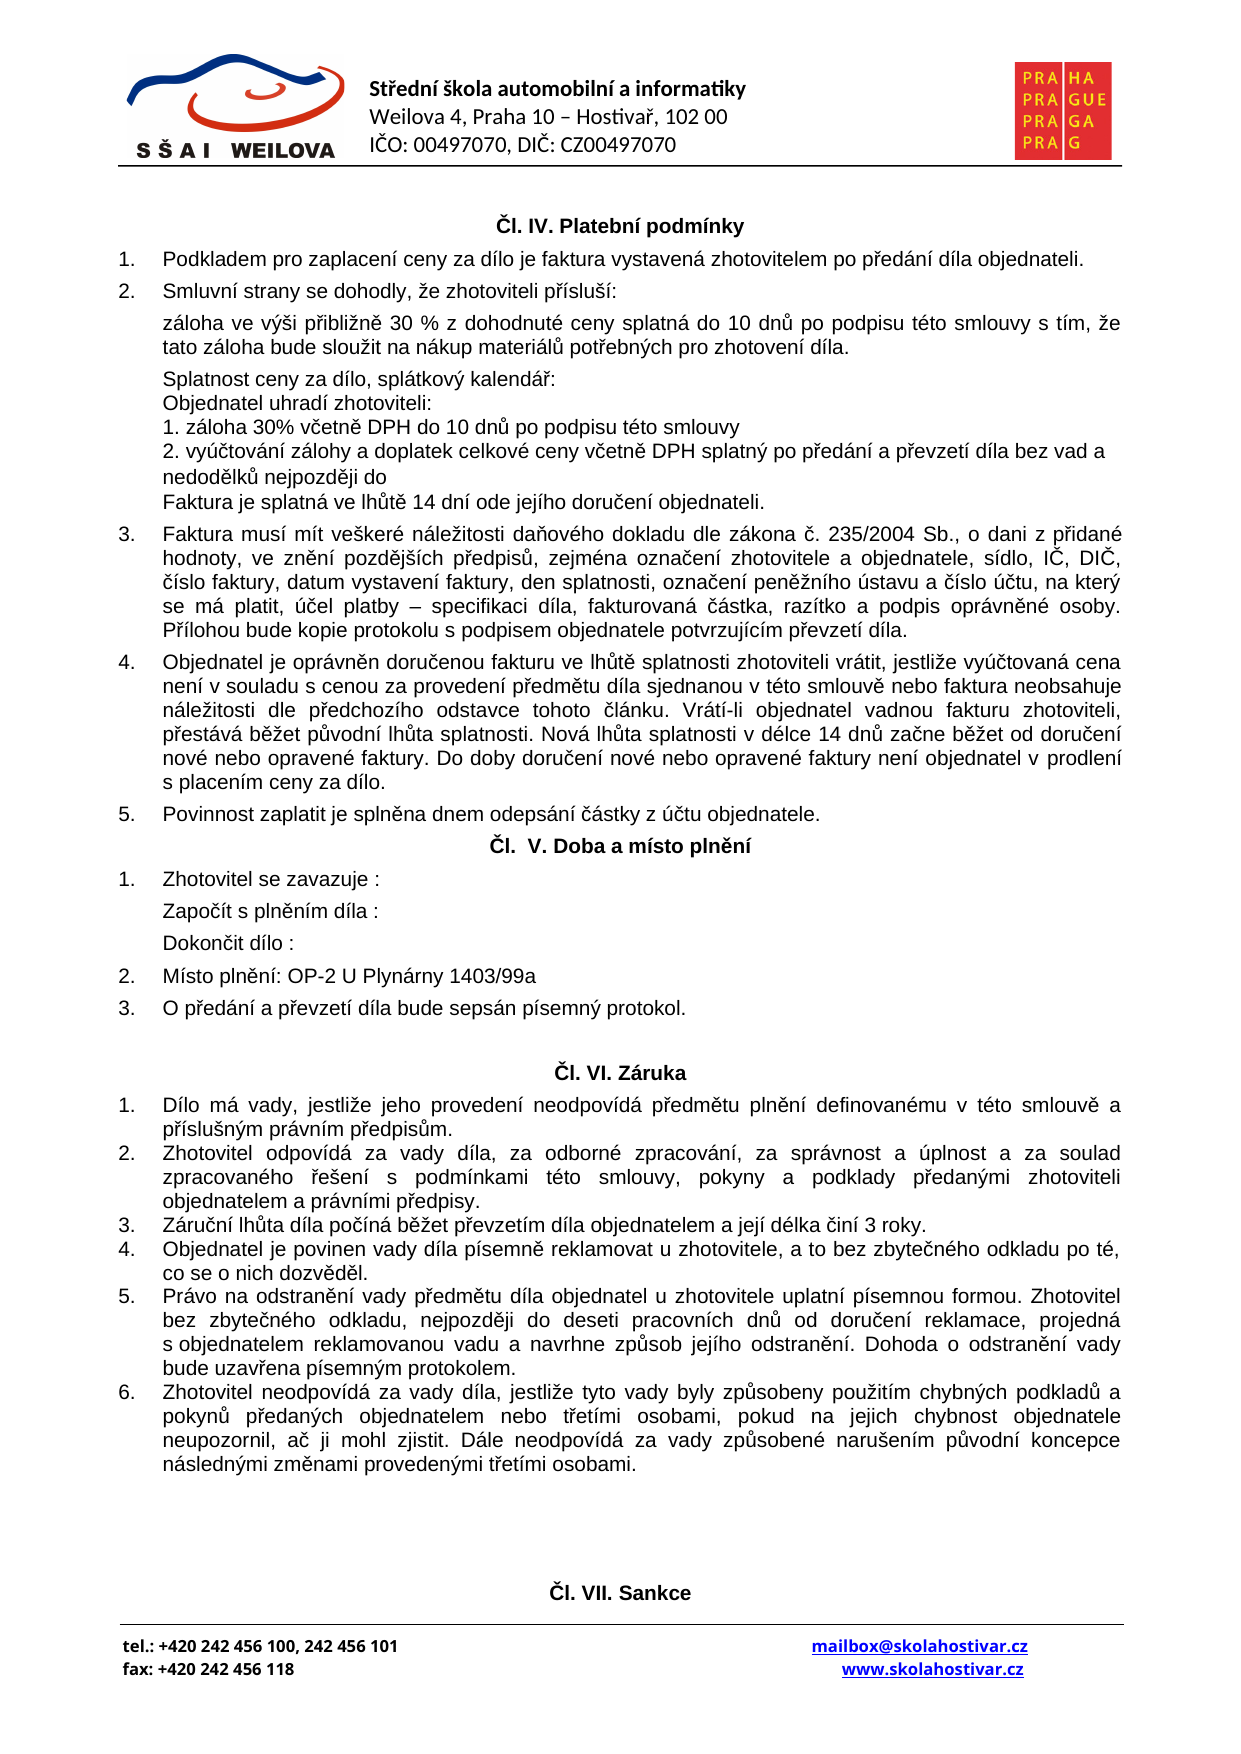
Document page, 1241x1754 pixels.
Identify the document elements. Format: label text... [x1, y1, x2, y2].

text Čl. IV. Platební podmínky [118, 214, 1122, 238]
text Čl. VI. Záruka [118, 1060, 1122, 1084]
text 3. O předání a převzetí díla bude sepsán písemný protokol. [118, 996, 1122, 1020]
text 2. Zhotovitel odpovídá za vady díla, za odborné zpracování, za správnost a úplnost a za soulad zpracovaného řešení s podmínkami této smlouvy, pokyny a podklady předanými zhotoviteli objednatelem a právními předpisy. [118, 1141, 1122, 1212]
text Dokončit dílo : [162, 931, 1122, 955]
list Objednatel je oprávněn doručenou fakturu ve lhůtě splatnosti zhotoviteli vrátit, jestliže vyúčtovaná cena není v souladu s cenou za provedení předmětu díla sjednanou v této smlouvě nebo faktura neobsahuje náležitosti dle předchozího odstavce tohoto článku. Vrátí-li objednatel vadnou fakturu zhotoviteli, přestává běžet původní lhůta splatnosti. Nová lhůta splatnosti v délce 14 dnů začne běžet od doručení nové nebo opravené faktury. Do doby doručení nové nebo opravené faktury není objednatel v prodlení s placením ceny za dílo. [118, 650, 1122, 794]
list Povinnost zaplatit je splněna dnem odepsání částky z účtu objednatele. [118, 802, 1122, 826]
text Objednatel uhradí zhotoviteli: [162, 391, 1122, 415]
text 4. Objednatel je povinen vady díla písemně reklamovat u zhotovitele, a to bez zbytečného odkladu po té, co se o nich dozvěděl. [118, 1236, 1122, 1284]
list Místo plnění: OP-2 U Plynárny 1403/99a [118, 963, 1122, 987]
text Čl. V. Doba a místo plnění [118, 834, 1122, 858]
text 3. Záruční lhůta díla počíná běžet převzetím díla objednatelem a její délka činí 3 roky. [118, 1212, 1122, 1236]
text Čl. VII. Sankce [118, 1581, 1122, 1605]
text 6. Zhotovitel neodpovídá za vady díla, jestliže tyto vady byly způsobeny použitím chybných podkladů a pokynů předaných objednatelem nebo třetími osobami, pokud na jejich chybnost objednatele neupozornil, ač ji mohl zjistit. Dále neodpovídá za vady způsobené narušením původní koncepce následnými změnami provedenými třetími osobami. [118, 1380, 1122, 1476]
picture [1014, 62, 1112, 160]
picture [126, 54, 345, 158]
text Započít s plněním díla : [162, 899, 1122, 923]
text záloha ve výši přibližně 30 % z dohodnuté ceny splatná do 10 dnů po podpisu této smlouvy s tím, že tato záloha bude sloužit na nákup materiálů potřebných pro zhotovení díla. [162, 311, 1122, 359]
list Podkladem pro zaplacení ceny za dílo je faktura vystavená zhotovitelem po předání díla objednateli. [118, 246, 1122, 270]
list Faktura musí mít veškeré náležitosti daňového dokladu dle zákona č. 235/2004 Sb., o dani z přidané hodnoty, ve znění pozdějších předpisů, zejména označení zhotovitele a objednatele, sídlo, IČ, DIČ, číslo faktury, datum vystavení faktury, den splatnosti, označení peněžního ústavu a číslo účtu, na který se má platit, účel platby – specifikaci díla, fakturovaná částka, razítko a podpis oprávněné osoby. Přílohou bude kopie protokolu s podpisem objednatele potvrzujícím převzetí díla. [118, 522, 1122, 642]
list Smluvní strany se dohodly, že zhotoviteli přísluší: [118, 279, 1122, 303]
text 1. záloha 30% včetně DPH do 10 dnů po podpisu této smlouvy [162, 415, 1122, 439]
text 2. vyúčtování zálohy a doplatek celkové ceny včetně DPH splatný po předání a převzetí díla bez vad a nedodělků nejpozději do [162, 439, 1122, 489]
text Splatnost ceny za dílo, splátkový kalendář: [162, 367, 1122, 391]
text 1. Dílo má vady, jestliže jeho provedení neodpovídá předmětu plnění definovanému v této smlouvě a příslušným právním předpisům. [118, 1093, 1122, 1141]
text 5. Právo na odstranění vady předmětu díla objednatel u zhotovitele uplatní písemnou formou. Zhotovitel bez zbytečného odkladu, nejpozději do deseti pracovních dnů od doručení reklamace, projedná s objednatelem reklamovanou vadu a navrhne způsob jejího odstranění. Dohoda o odstranění vady bude uzavřena písemným protokolem. [118, 1284, 1122, 1380]
list Zhotovitel se zavazuje : [118, 867, 1122, 891]
text Faktura je splatná ve lhůtě 14 dní ode jejího doručení objednateli. [162, 489, 1122, 513]
